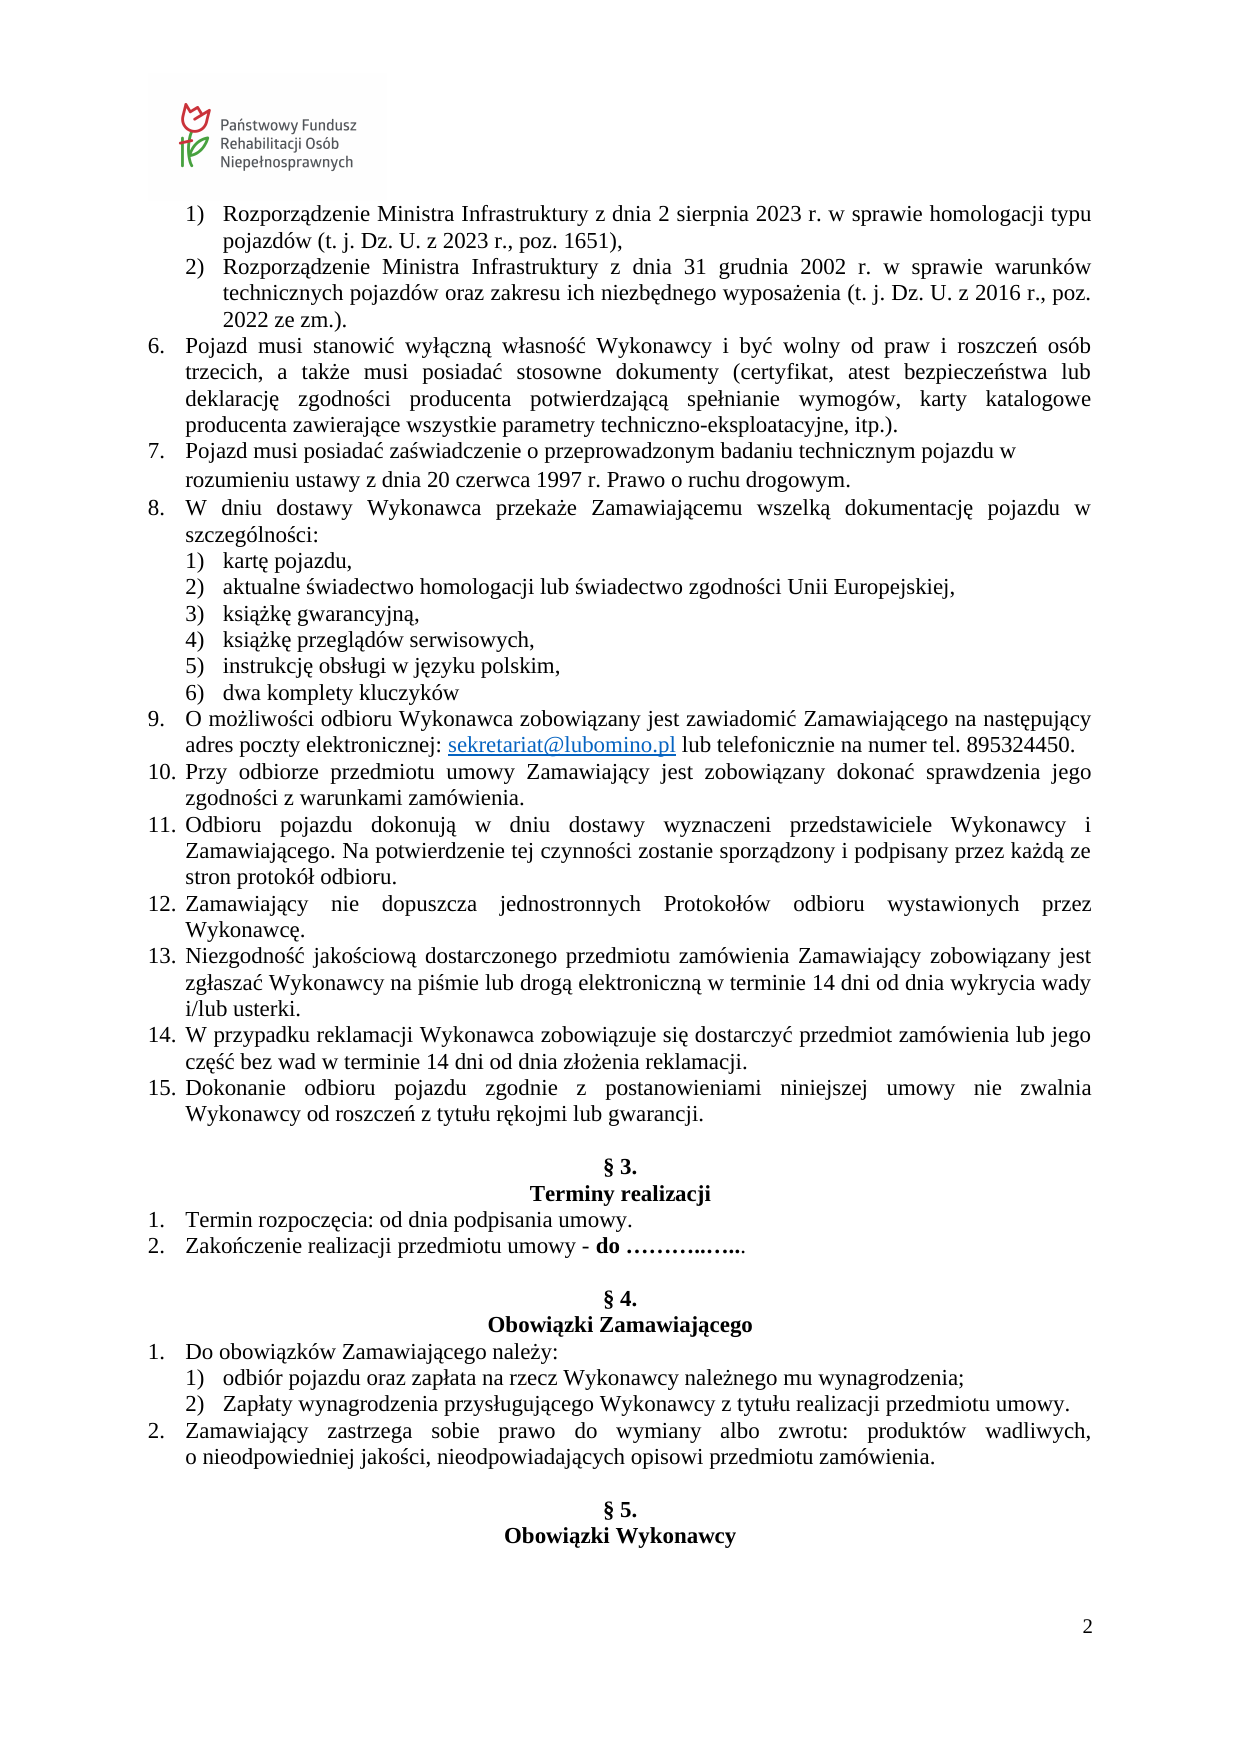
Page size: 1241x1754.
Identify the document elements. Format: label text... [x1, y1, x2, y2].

text § 3. [148, 1153, 1093, 1179]
list odbiór pojazdu oraz zapłata na rzecz Wykonawcy należnego mu wynagrodzenia; [185, 1364, 1093, 1390]
list książkę gwarancyjną, [185, 600, 1093, 626]
list W dniu dostawy Wykonawca przekaże Zamawiającemu wszelką dokumentację pojazdu w szczególności: [148, 494, 1093, 547]
list Odbioru pojazdu dokonują w dniu dostawy wyznaczeni przedstawiciele Wykonawcy i Zamawiającego. Na potwierdzenie tej czynności zostanie sporządzony i podpisany przez każdą ze stron protokół odbioru. [148, 811, 1093, 890]
list kartę pojazdu, [185, 547, 1093, 573]
text Obowiązki Wykonawcy [148, 1522, 1093, 1548]
list Rozporządzenie Ministra Infrastruktury z dnia 2 sierpnia 2023 r. w sprawie homologacji typu pojazdów (t. j. Dz. U. z 2023 r., poz. 1651), [185, 200, 1093, 253]
picture [147, 73, 388, 201]
list Termin rozpoczęcia: od dnia podpisania umowy. [148, 1206, 1093, 1232]
text § 4. [148, 1285, 1093, 1311]
list Zamawiający nie dopuszcza jednostronnych Protokołów odbioru wystawionych przez Wykonawcę. [148, 890, 1093, 942]
list Pojazd musi posiadać zaświadczenie o przeprowadzonym badaniu technicznym pojazdu w rozumieniu ustawy z dnia 20 czerwca 1997 r. Prawo o ruchu drogowym. [148, 437, 1093, 492]
list Pojazd musi stanowić wyłączną własność Wykonawcy i być wolny od praw i roszczeń osób trzecich, a także musi posiadać stosowne dokumenty (certyfikat, atest bezpieczeństwa lub deklarację zgodności producenta potwierdzającą spełnianie wymogów, karty katalogowe producenta zawierające wszystkie parametry techniczno-eksploatacyjne, itp.). [148, 332, 1093, 437]
list Zakończenie realizacji przedmiotu umowy - do ………..…... [148, 1232, 1093, 1259]
list aktualne świadectwo homologacji lub świadectwo zgodności Unii Europejskiej, [185, 573, 1093, 600]
list W przypadku reklamacji Wykonawca zobowiązuje się dostarczyć przedmiot zamówienia lub jego część bez wad w terminie 14 dni od dnia złożenia reklamacji. [148, 1021, 1093, 1074]
list książkę przeglądów serwisowych, [185, 626, 1093, 652]
list Do obowiązków Zamawiającego należy: [148, 1338, 1093, 1364]
text § 5. [148, 1496, 1093, 1522]
list Zapłaty wynagrodzenia przysługującego Wykonawcy z tytułu realizacji przedmiotu umowy. [185, 1390, 1093, 1417]
list O możliwości odbioru Wykonawca zobowiązany jest zawiadomić Zamawiającego na następujący adres poczty elektronicznej: sekretariat@lubomino.pl lub telefonicznie na numer tel. 895324450. [148, 705, 1093, 758]
text Obowiązki Zamawiającego [148, 1311, 1093, 1338]
list Dokonanie odbioru pojazdu zgodnie z postanowieniami niniejszej umowy nie zwalnia Wykonawcy od roszczeń z tytułu rękojmi lub gwarancji. [148, 1074, 1093, 1127]
list Zamawiający zastrzega sobie prawo do wymiany albo zwrotu: produktów wadliwych, o nieodpowiedniej jakości, nieodpowiadających opisowi przedmiotu zamówienia. [148, 1417, 1093, 1469]
list Rozporządzenie Ministra Infrastruktury z dnia 31 grudnia 2002 r. w sprawie warunków technicznych pojazdów oraz zakresu ich niezbędnego wyposażenia (t. j. Dz. U. z 2016 r., poz. 2022 ze zm.). [185, 253, 1093, 332]
list dwa komplety kluczyków [185, 679, 1093, 705]
text Terminy realizacji [148, 1179, 1093, 1206]
list Przy odbiorze przedmiotu umowy Zamawiający jest zobowiązany dokonać sprawdzenia jego zgodności z warunkami zamówienia. [148, 758, 1093, 811]
list instrukcję obsługi w języku polskim, [185, 652, 1093, 679]
list Niezgodność jakościową dostarczonego przedmiotu zamówienia Zamawiający zobowiązany jest zgłaszać Wykonawcy na piśmie lub drogą elektroniczną w terminie 14 dni od dnia wykrycia wady i/lub usterki. [148, 942, 1093, 1021]
